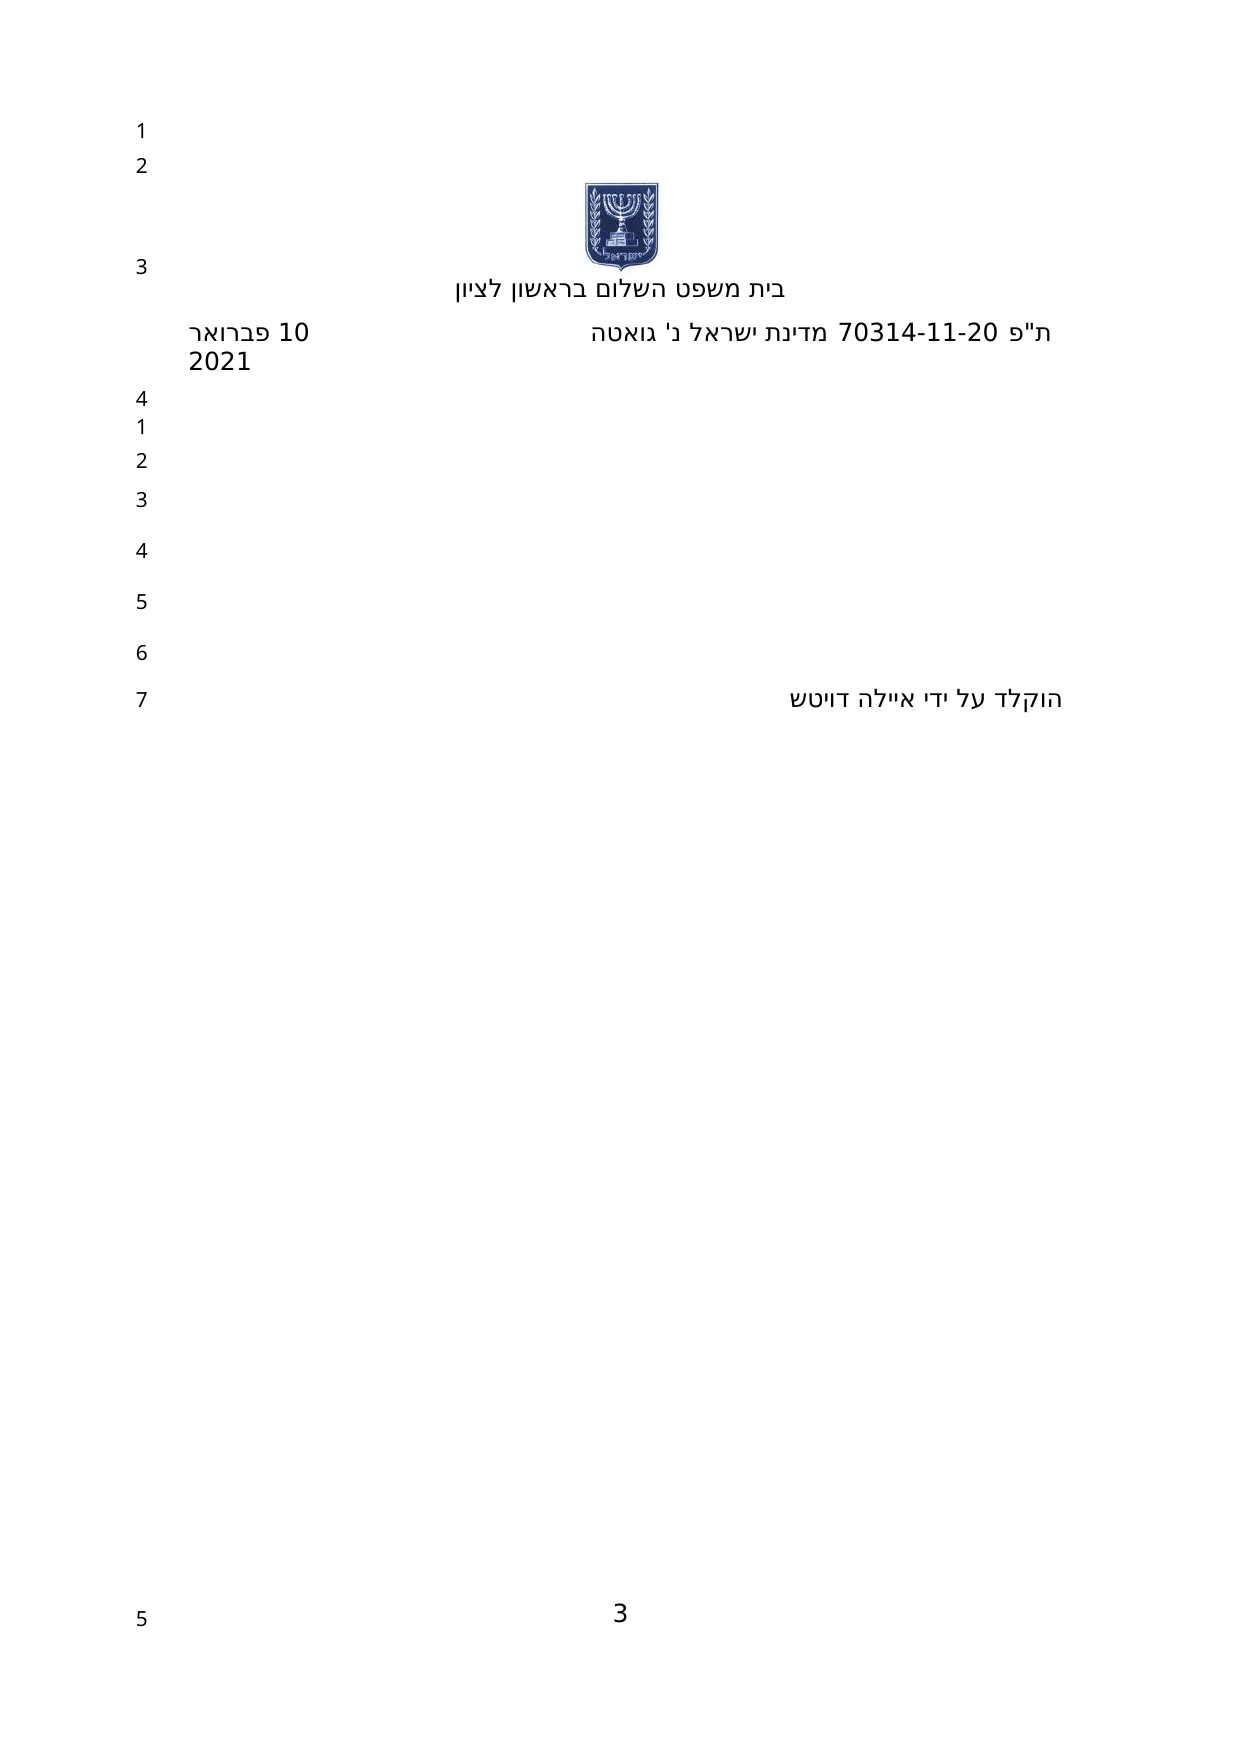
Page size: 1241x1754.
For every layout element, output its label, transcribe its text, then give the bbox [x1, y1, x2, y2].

picture [577, 180, 663, 275]
text הוקלד על ידי איילה דויטש [177, 684, 1063, 714]
